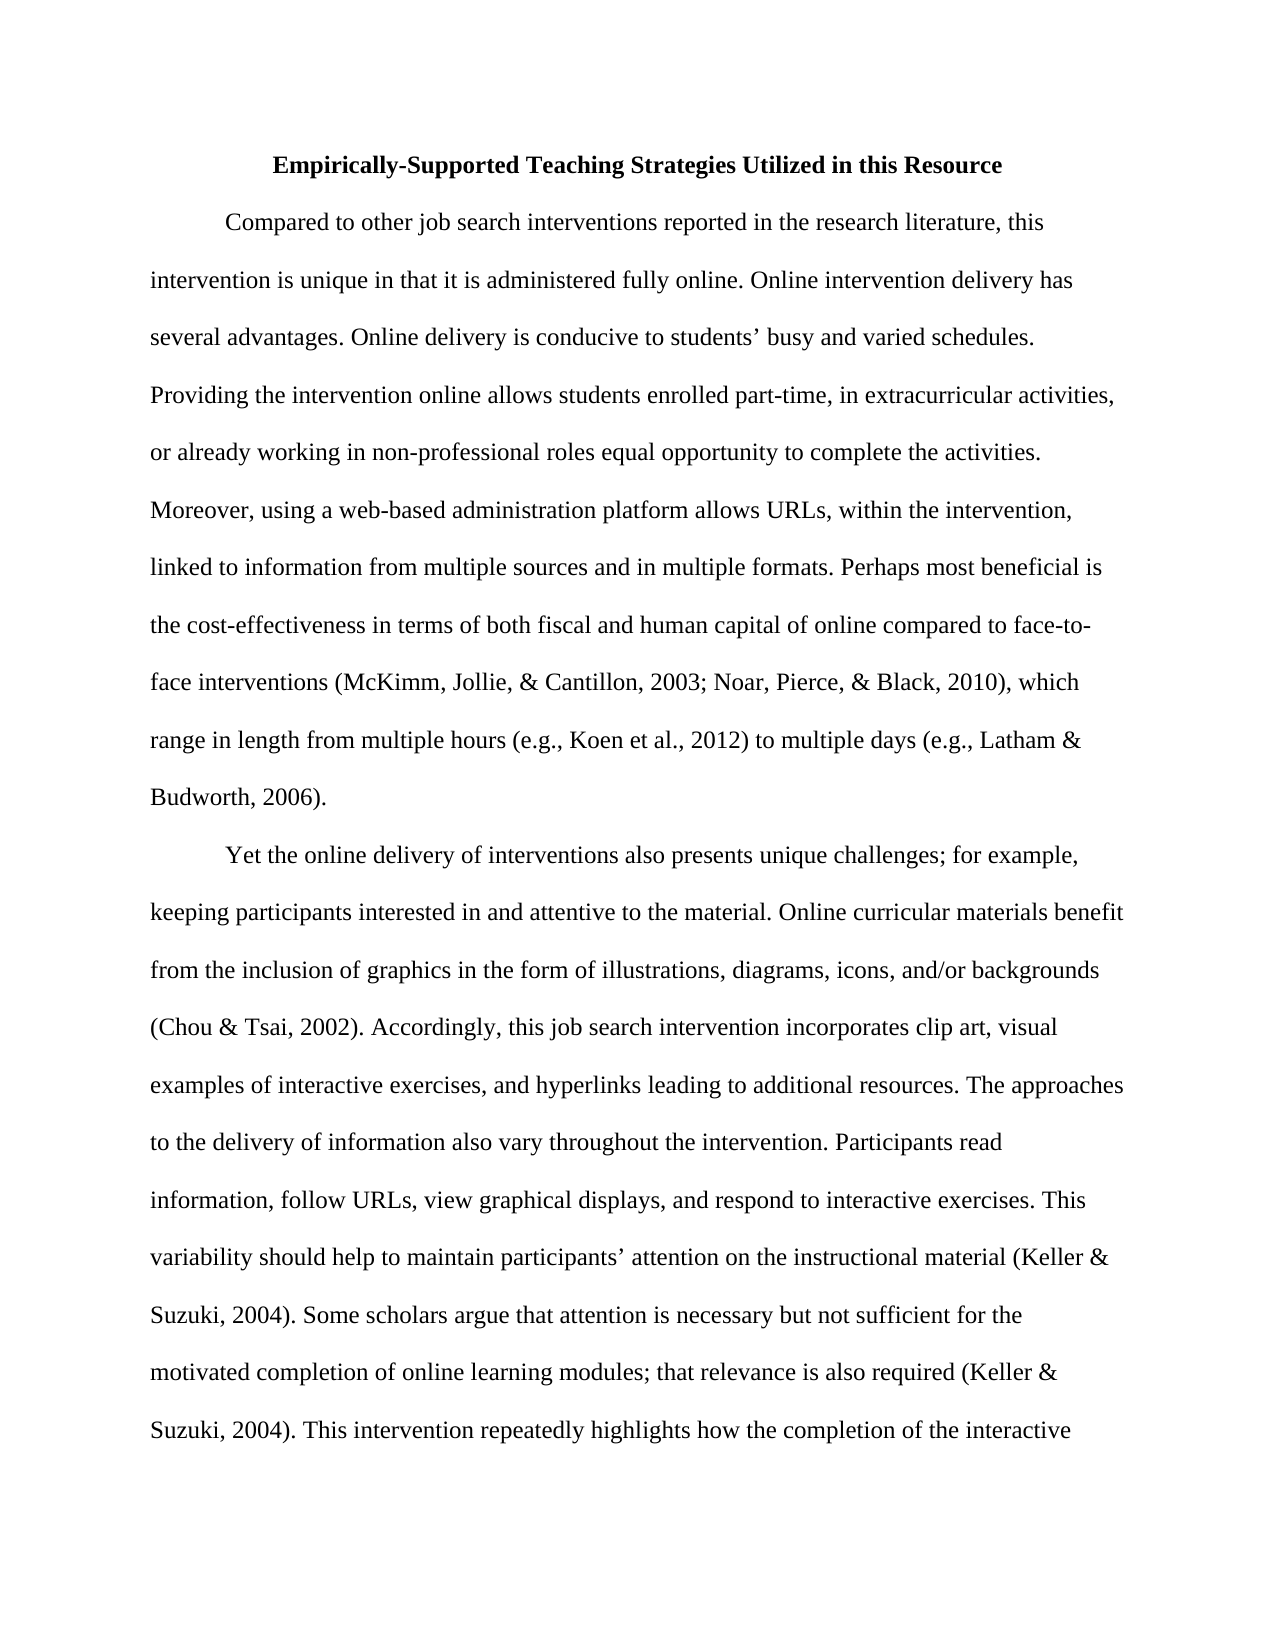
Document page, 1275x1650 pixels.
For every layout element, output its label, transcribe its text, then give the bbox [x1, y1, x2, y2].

text Compared to other job search interventions reported in the research literature, this intervention is unique in that it is administered fully online. Online intervention delivery has several advantages. Online delivery is conducive to students’ busy and varied schedules. Providing the intervention online allows students enrolled part-time, in extracurricular activities, or already working in non-professional roles equal opportunity to complete the activities. Moreover, using a web-based administration platform allows URLs, within the intervention, linked to information from multiple sources and in multiple formats. Perhaps most beneficial is the cost-effectiveness in terms of both fiscal and human capital of online compared to face-to-face interventions (McKimm, Jollie, & Cantillon, 2003; Noar, Pierce, & Black, 2010), which range in length from multiple hours (e.g., Koen et al., 2012) to multiple days (e.g., Latham & Budworth, 2006). [150, 207, 1125, 811]
text Empirically-Supported Teaching Strategies Utilized in this Resource [150, 150, 1125, 179]
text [150, 840, 1125, 1444]
